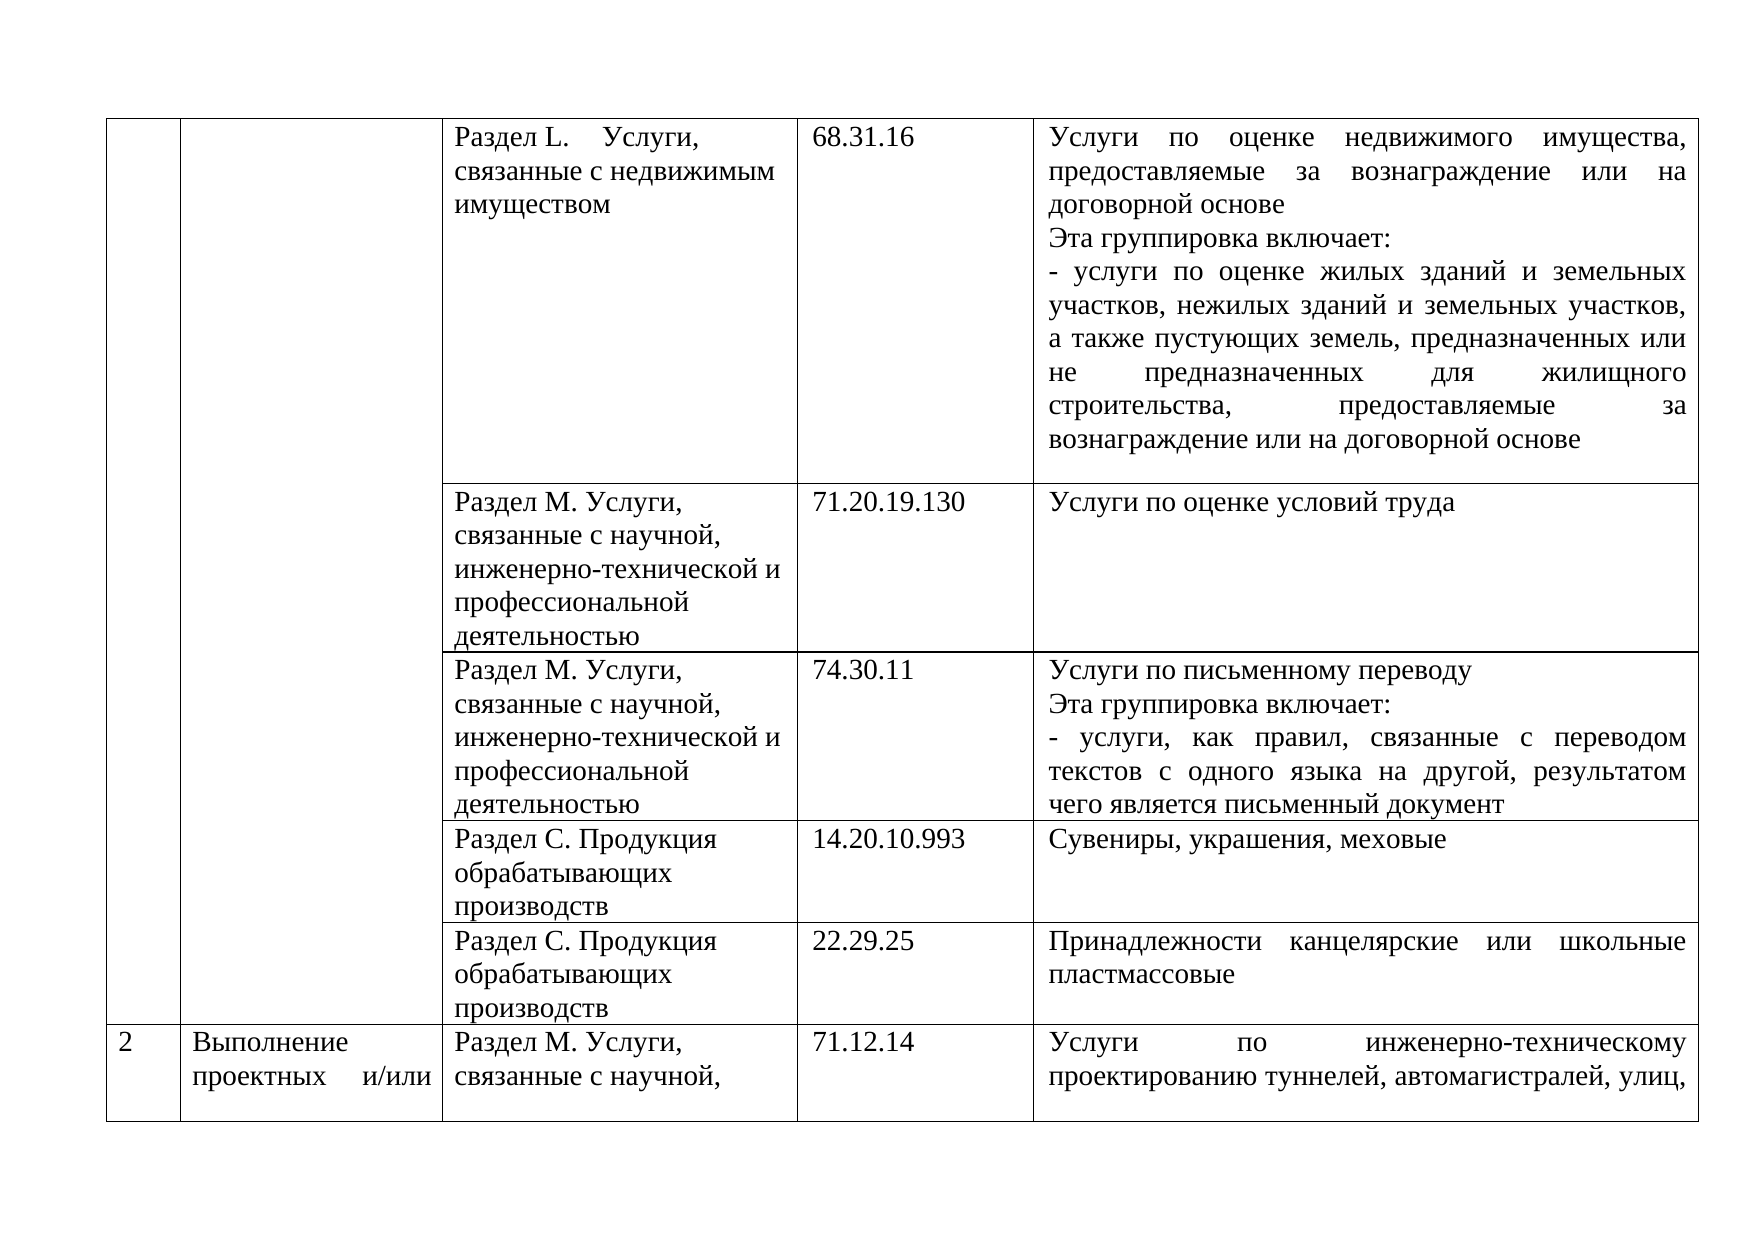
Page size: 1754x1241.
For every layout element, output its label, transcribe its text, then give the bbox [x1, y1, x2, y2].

table_cell Принадлежности канцелярские или школьные пластмассовые [1034, 923, 1698, 1023]
table_cell 74.30.11 [798, 653, 1033, 820]
table_cell Раздел L. Услуги, связанные с недвижимым имуществом [443, 119, 797, 483]
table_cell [443, 1025, 797, 1121]
table_cell 71.12.14 [798, 1025, 1033, 1121]
table_cell 71.20.19.130 [798, 484, 1033, 651]
table_cell Раздел C. Продукция обрабатывающих производств [443, 821, 797, 922]
table_cell Услуги по оценке условий труда [1034, 484, 1698, 651]
table_cell 22.29.25 [798, 923, 1033, 1023]
table_cell 68.31.16 [798, 119, 1033, 483]
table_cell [181, 1025, 442, 1121]
table_cell Раздел M. Услуги, связанные с научной, инженерно-технической и профессиональной деятельностью [443, 653, 797, 820]
table_cell Раздел M. Услуги, связанные с научной, инженерно-технической и профессиональной деятельностью [443, 484, 797, 651]
table_cell 2 [107, 1025, 180, 1121]
table_cell Услуги по оценке недвижимого имущества, предоставляемые за вознаграждение или на договорной основе Эта группировка включает: - услуги по оценке жилых зданий и земельных участков, нежилых зданий и земельных участков, а также пустующих земель, предназначенных или не предназначенных для жилищного строительства, предоставляемые за вознаграждение или на договорной основе [1034, 119, 1698, 483]
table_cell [1034, 1025, 1698, 1121]
table_cell Раздел C. Продукция обрабатывающих производств [443, 923, 797, 1023]
table_cell Сувениры, украшения, меховые [1034, 821, 1698, 922]
table_cell 14.20.10.993 [798, 821, 1033, 922]
table_cell Услуги по письменному переводу Эта группировка включает: - услуги, как правил, связанные с переводом текстов с одного языка на другой, результатом чего является письменный документ [1034, 653, 1698, 820]
